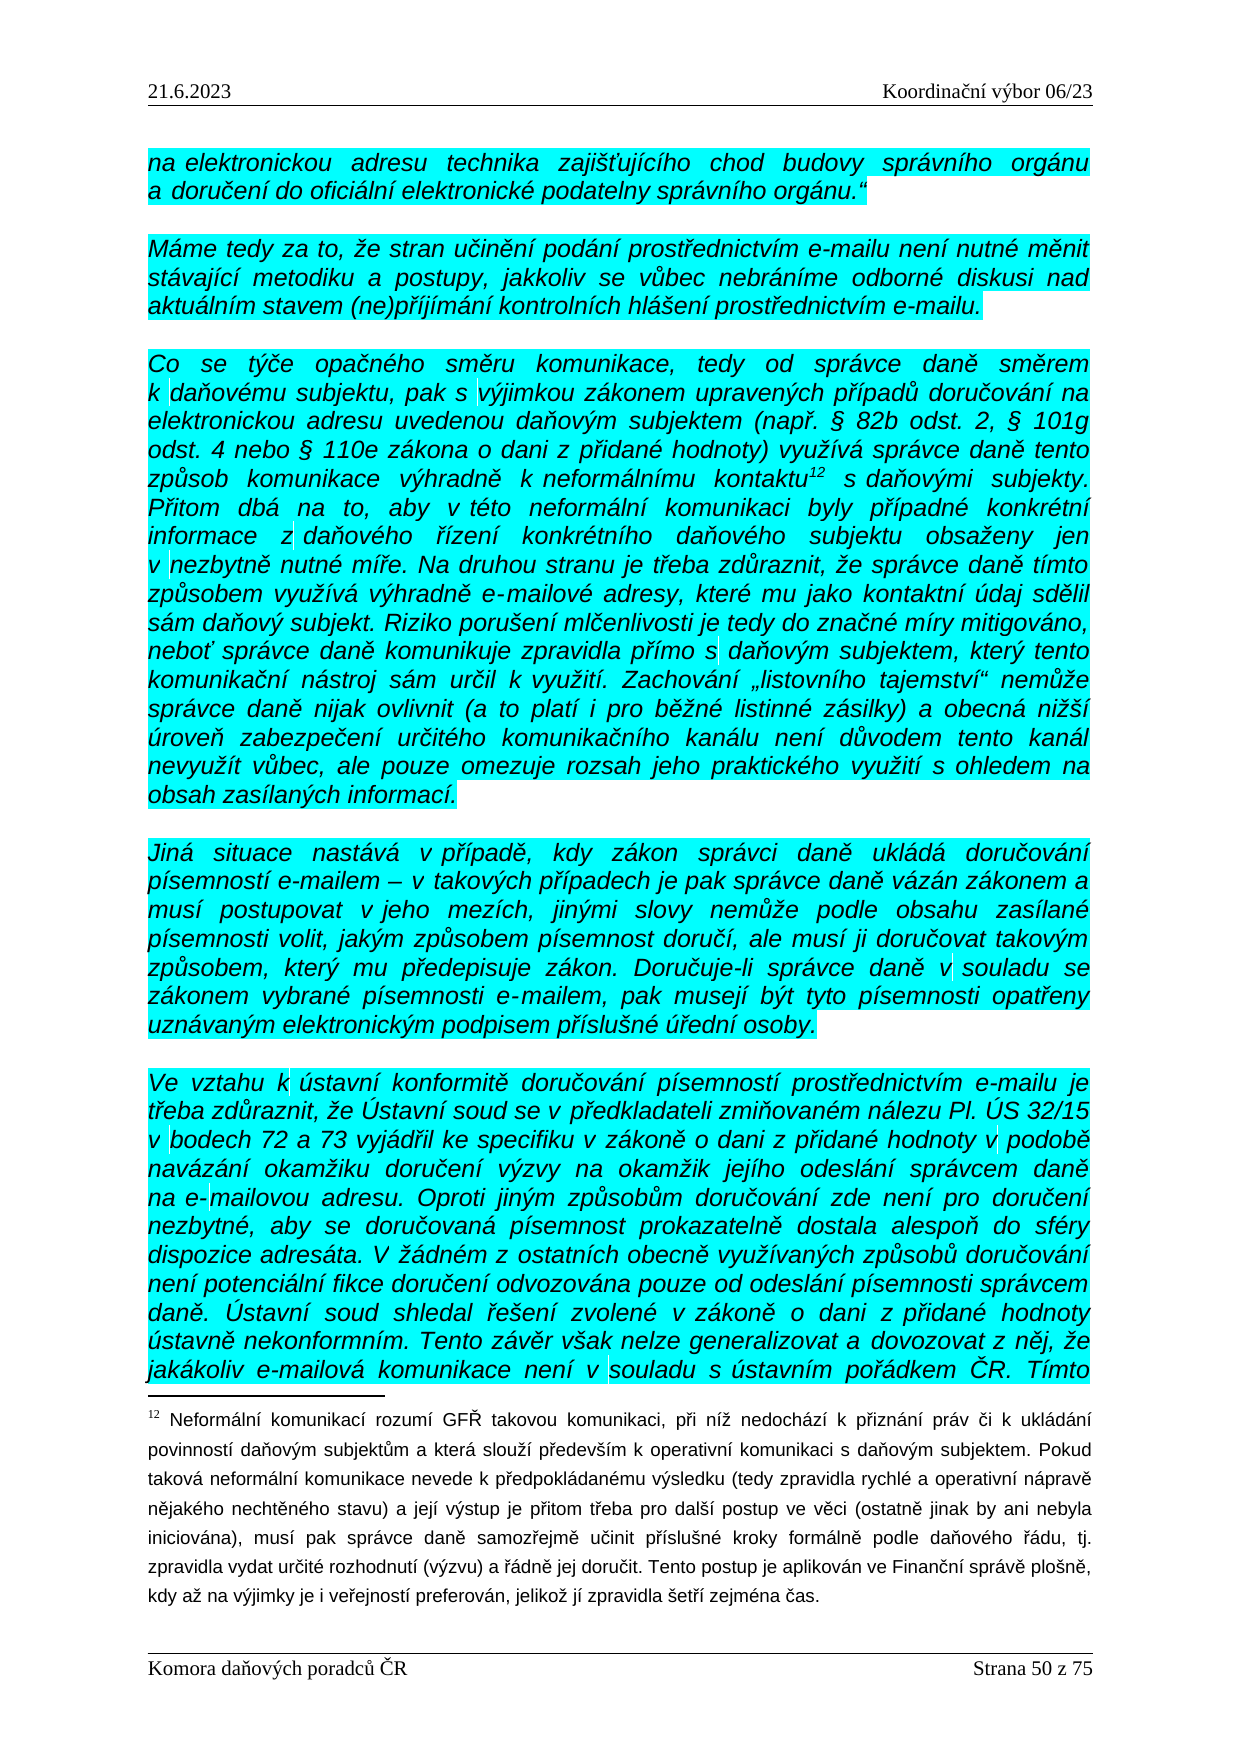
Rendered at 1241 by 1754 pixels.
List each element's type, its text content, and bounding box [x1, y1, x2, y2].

text Co se týče opačného směru komunikace, tedy od správce daně směrem k daňovému subjektu, pak s výjimkou zákonem upravených případů doručování na elektronickou adresu uvedenou daňovým subjektem (např. § 82b odst. 2, § 101g odst. 4 nebo § 110e zákona o dani z přidané hodnoty) využívá správce daně tento způsob komunikace výhradně k neformálnímu kontaktu s daňovými subjekty. Přitom dbá na to, aby v této neformální komunikaci byly případné konkrétní informace z daňového řízení konkrétního daňového subjektu obsaženy jen v nezbytně nutné míře. Na druhou stranu je třeba zdůraznit, že správce daně tímto způsobem využívá výhradně e-mailové adresy, které mu jako kontaktní údaj sdělil sám daňový subjekt. Riziko porušení mlčenlivosti je tedy do značné míry mitigováno, neboť správce daně komunikuje zpravidla přímo s daňovým subjektem, který tento komunikační nástroj sám určil k využití. Zachování „listovního tajemství“ nemůže správce daně nijak ovlivnit (a to platí i pro běžné listinné zásilky) a obecná nižší úroveň zabezpečení určitého komunikačního kanálu není důvodem tento kanál nevyužít vůbec, ale pouze omezuje rozsah jeho praktického využití s ohledem na obsah zasílaných informací. [457, 349, 1093, 809]
text Jiná situace nastává v případě, kdy zákon správci daně ukládá doručování písemností e-mailem – v takových případech je pak správce daně vázán zákonem a musí postupovat v jeho mezích, jinými slovy nemůže podle obsahu zasílané písemnosti volit, jakým způsobem písemnost doručí, ale musí ji doručovat takovým způsobem, který mu předepisuje zákon. Doručuje-li správce daně v souladu se zákonem vybrané písemnosti e-mailem, pak musejí být tyto písemnosti opatřeny uznávaným elektronickým podpisem příslušné úřední osoby. [817, 838, 1093, 1039]
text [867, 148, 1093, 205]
